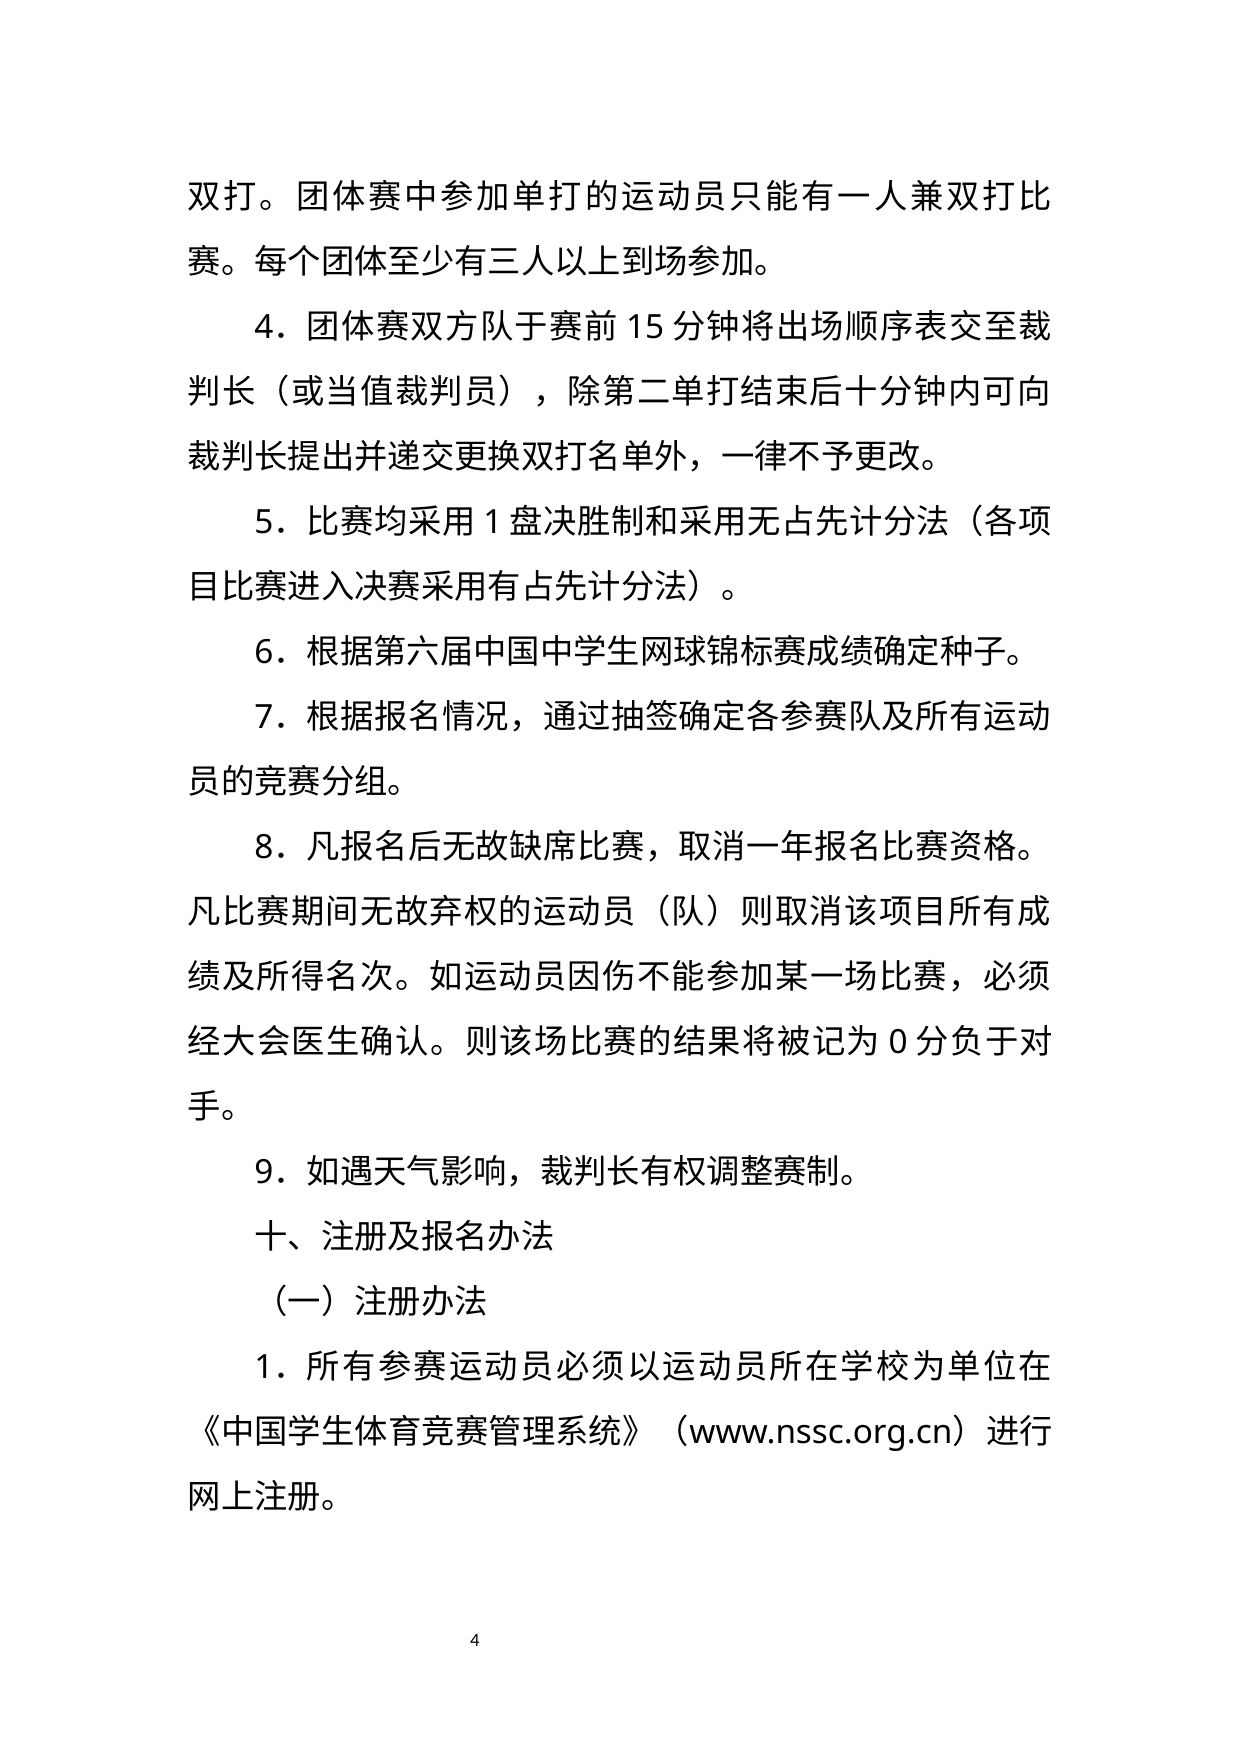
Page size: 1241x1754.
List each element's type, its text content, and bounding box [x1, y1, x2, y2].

list 团体赛双方队于赛前15分钟将出场顺序表交至裁判长（或当值裁判员），除第二单打结束后十分钟内可向裁判长提出并递交更换双打名单外，一律不予更改。 [187, 292, 1053, 487]
list 注册及报名办法 [187, 1202, 1053, 1267]
list 凡报名后无故缺席比赛，取消一年报名比赛资格。凡比赛期间无故弃权的运动员（队）则取消该项目所有成绩及所得名次。如运动员因伤不能参加某一场比赛，必须经大会医生确认。则该场比赛的结果将被记为0分负于对手。 [187, 812, 1053, 1137]
list 如遇天气影响，裁判长有权调整赛制。 [187, 1137, 1053, 1202]
text （一）注册办法 [187, 1267, 1053, 1332]
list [187, 162, 1053, 292]
list 所有参赛运动员必须以运动员所在学校为单位在《中国学生体育竞赛管理系统》（www.nssc.org.cn）进行网上注册。 [187, 1332, 1053, 1527]
list 根据第六届中国中学生网球锦标赛成绩确定种子。 [187, 617, 1053, 682]
list 比赛均采用1盘决胜制和采用无占先计分法（各项目比赛进入决赛采用有占先计分法）。 [187, 487, 1053, 617]
list 根据报名情况，通过抽签确定各参赛队及所有运动员的竞赛分组。 [187, 682, 1053, 812]
